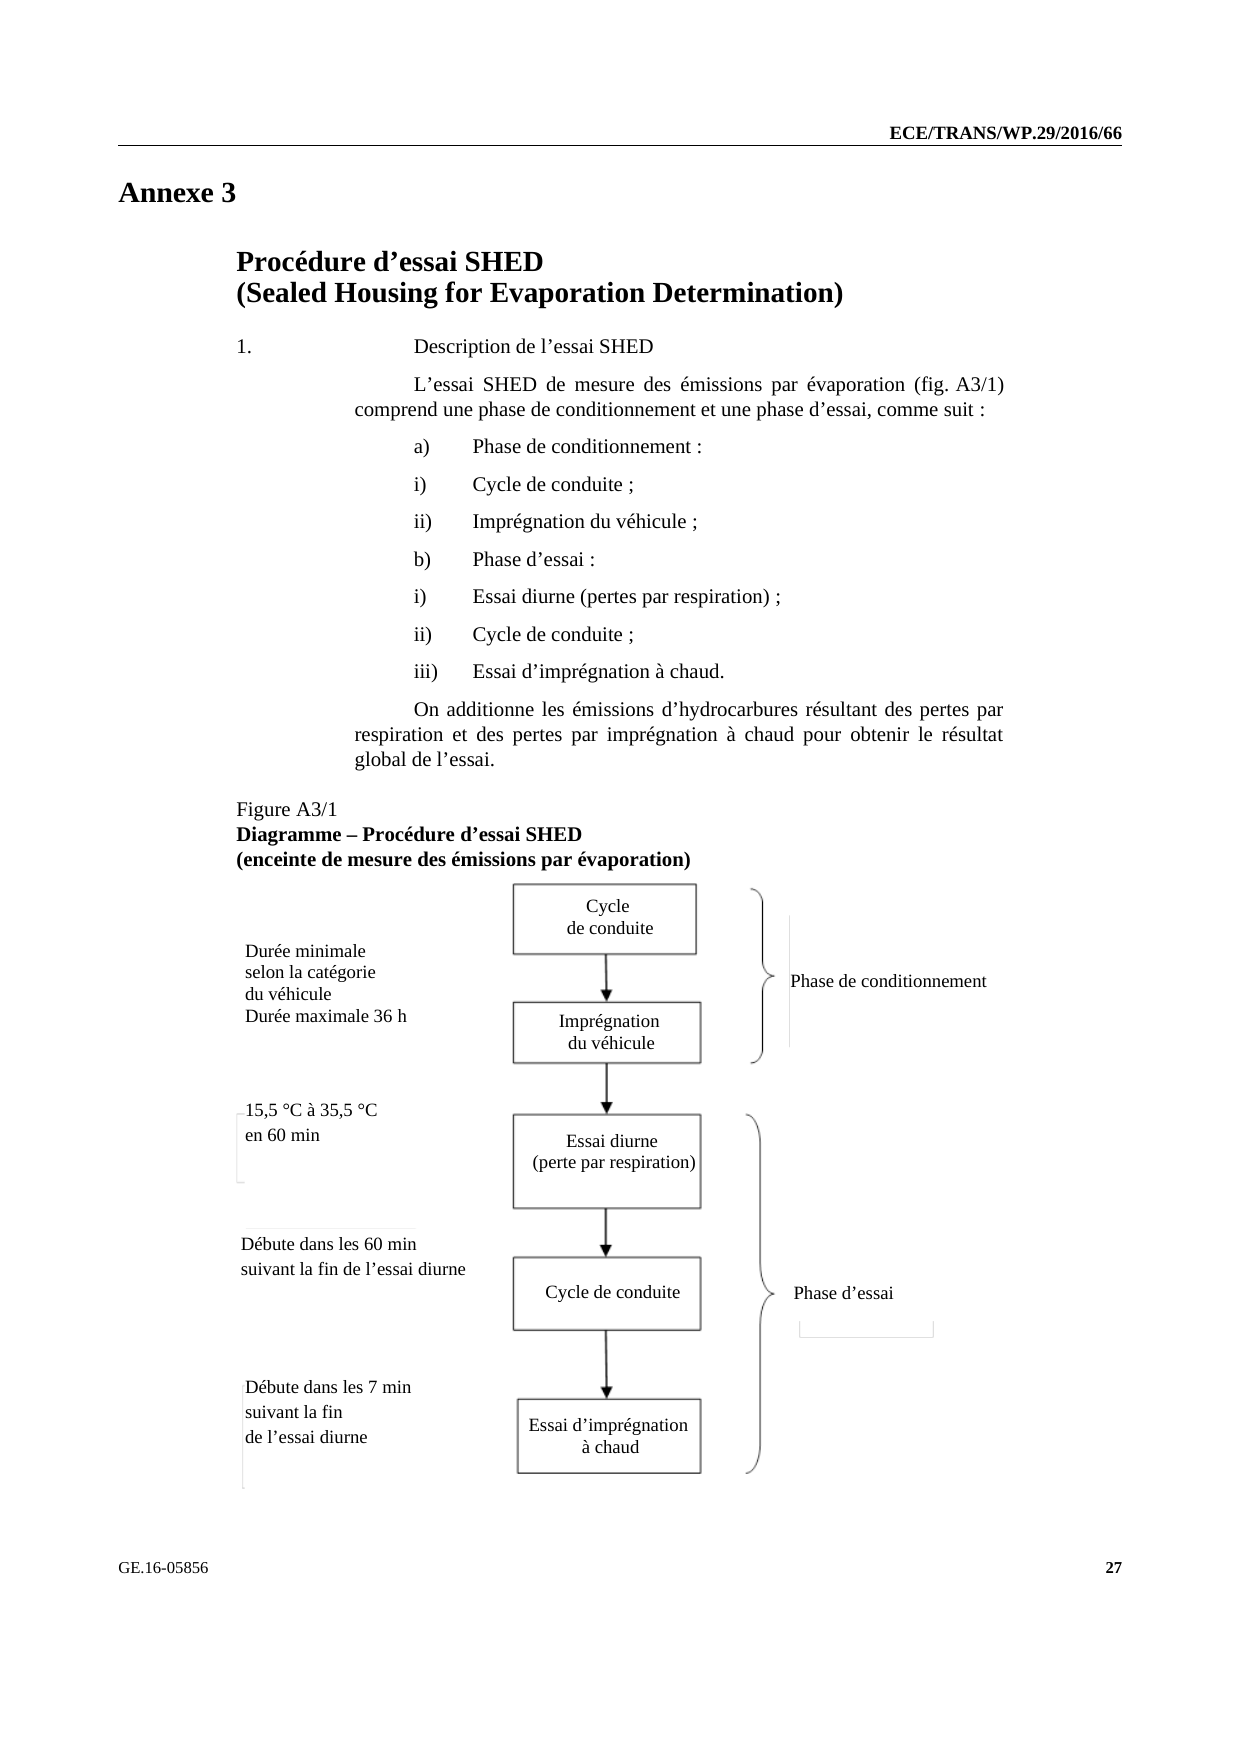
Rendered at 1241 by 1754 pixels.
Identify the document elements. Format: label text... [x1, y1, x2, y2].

text 1. Description de l’essai SHED [236, 333, 1004, 358]
text Annexe 3 [118, 177, 991, 208]
text i) Essai diurne (pertes par respiration) ; [413, 583, 1004, 608]
text a) Phase de conditionnement : [354, 433, 1004, 458]
text Procédure d’essai SHED (Sealed Housing for Evaporation Determination) [118, 246, 1004, 308]
text ii) Cycle de conduite ; [413, 621, 1004, 646]
text b) Phase d’essai : [354, 546, 1004, 571]
picture [236, 883, 1010, 1489]
text iii) Essai d’imprégnation à chaud. [413, 658, 1004, 683]
text On additionne les émissions d’hydrocarbures résultant des pertes par respiration et des pertes par imprégnation à chaud pour obtenir le résultat global de l’essai. [236, 696, 1004, 771]
text L’essai SHED de mesure des émissions par évaporation (fig. A3/1) comprend une phase de conditionnement et une phase d’essai, comme suit : [354, 371, 1004, 421]
text ii) Imprégnation du véhicule ; [413, 508, 1004, 533]
text Figure A3/1 Diagramme – Procédure d’essai SHED (enceinte de mesure des émissions par évaporation) [118, 796, 1004, 871]
text i) Cycle de conduite ; [413, 471, 1004, 496]
